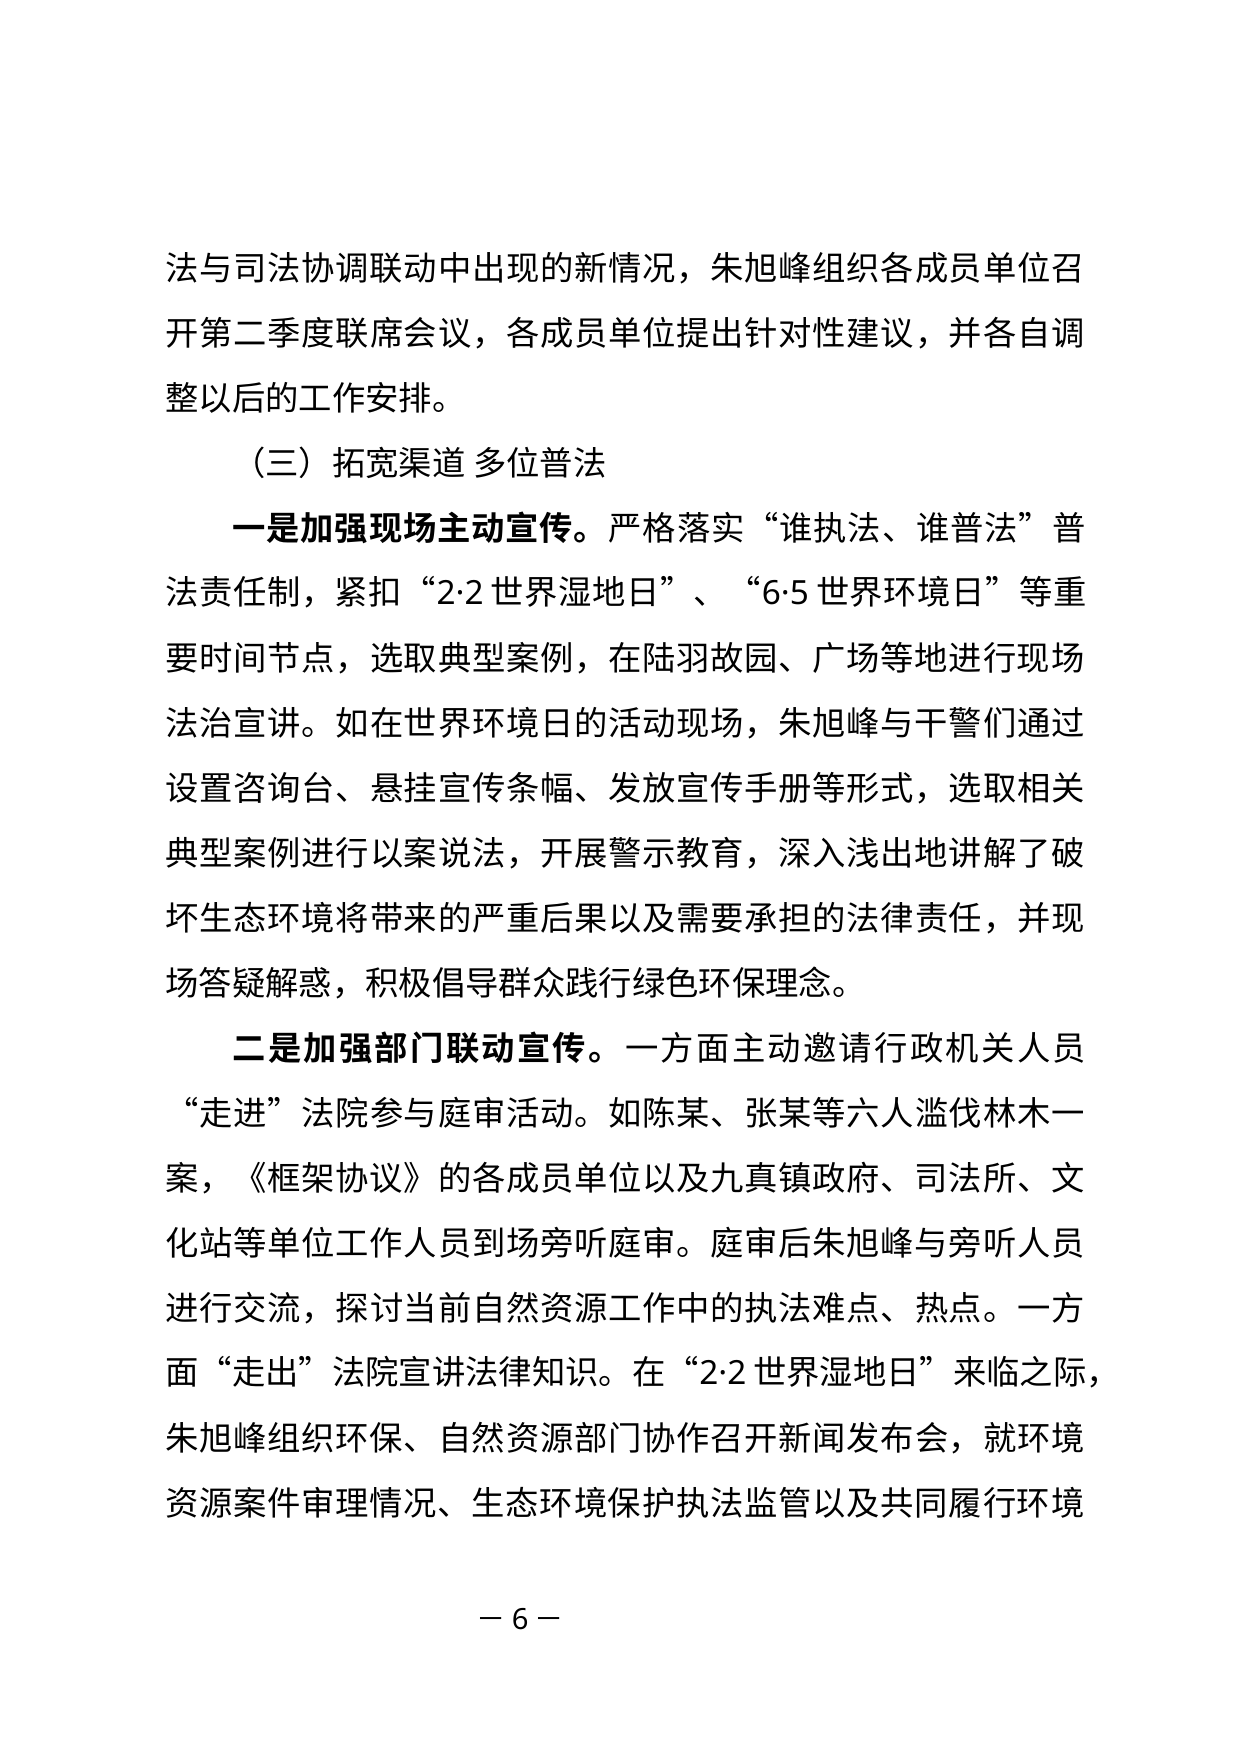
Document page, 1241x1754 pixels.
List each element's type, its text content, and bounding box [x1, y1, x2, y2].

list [165, 233, 1087, 428]
text （三）拓宽渠道 多位普法 [165, 428, 1087, 493]
text 一是加强现场主动宣传。严格落实“谁执法、谁普法”普法责任制，紧扣“2·2世界湿地日”、“6·5世界环境日”等重要时间节点，选取典型案例，在陆羽故园、广场等地进行现场法治宣讲。如在世界环境日的活动现场，朱旭峰与干警们通过设置咨询台、悬挂宣传条幅、发放宣传手册等形式，选取相关典型案例进行以案说法，开展警示教育，深入浅出地讲解了破坏生态环境将带来的严重后果以及需要承担的法律责任，并现场答疑解惑，积极倡导群众践行绿色环保理念。 [165, 493, 1087, 1013]
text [165, 1013, 1087, 1533]
